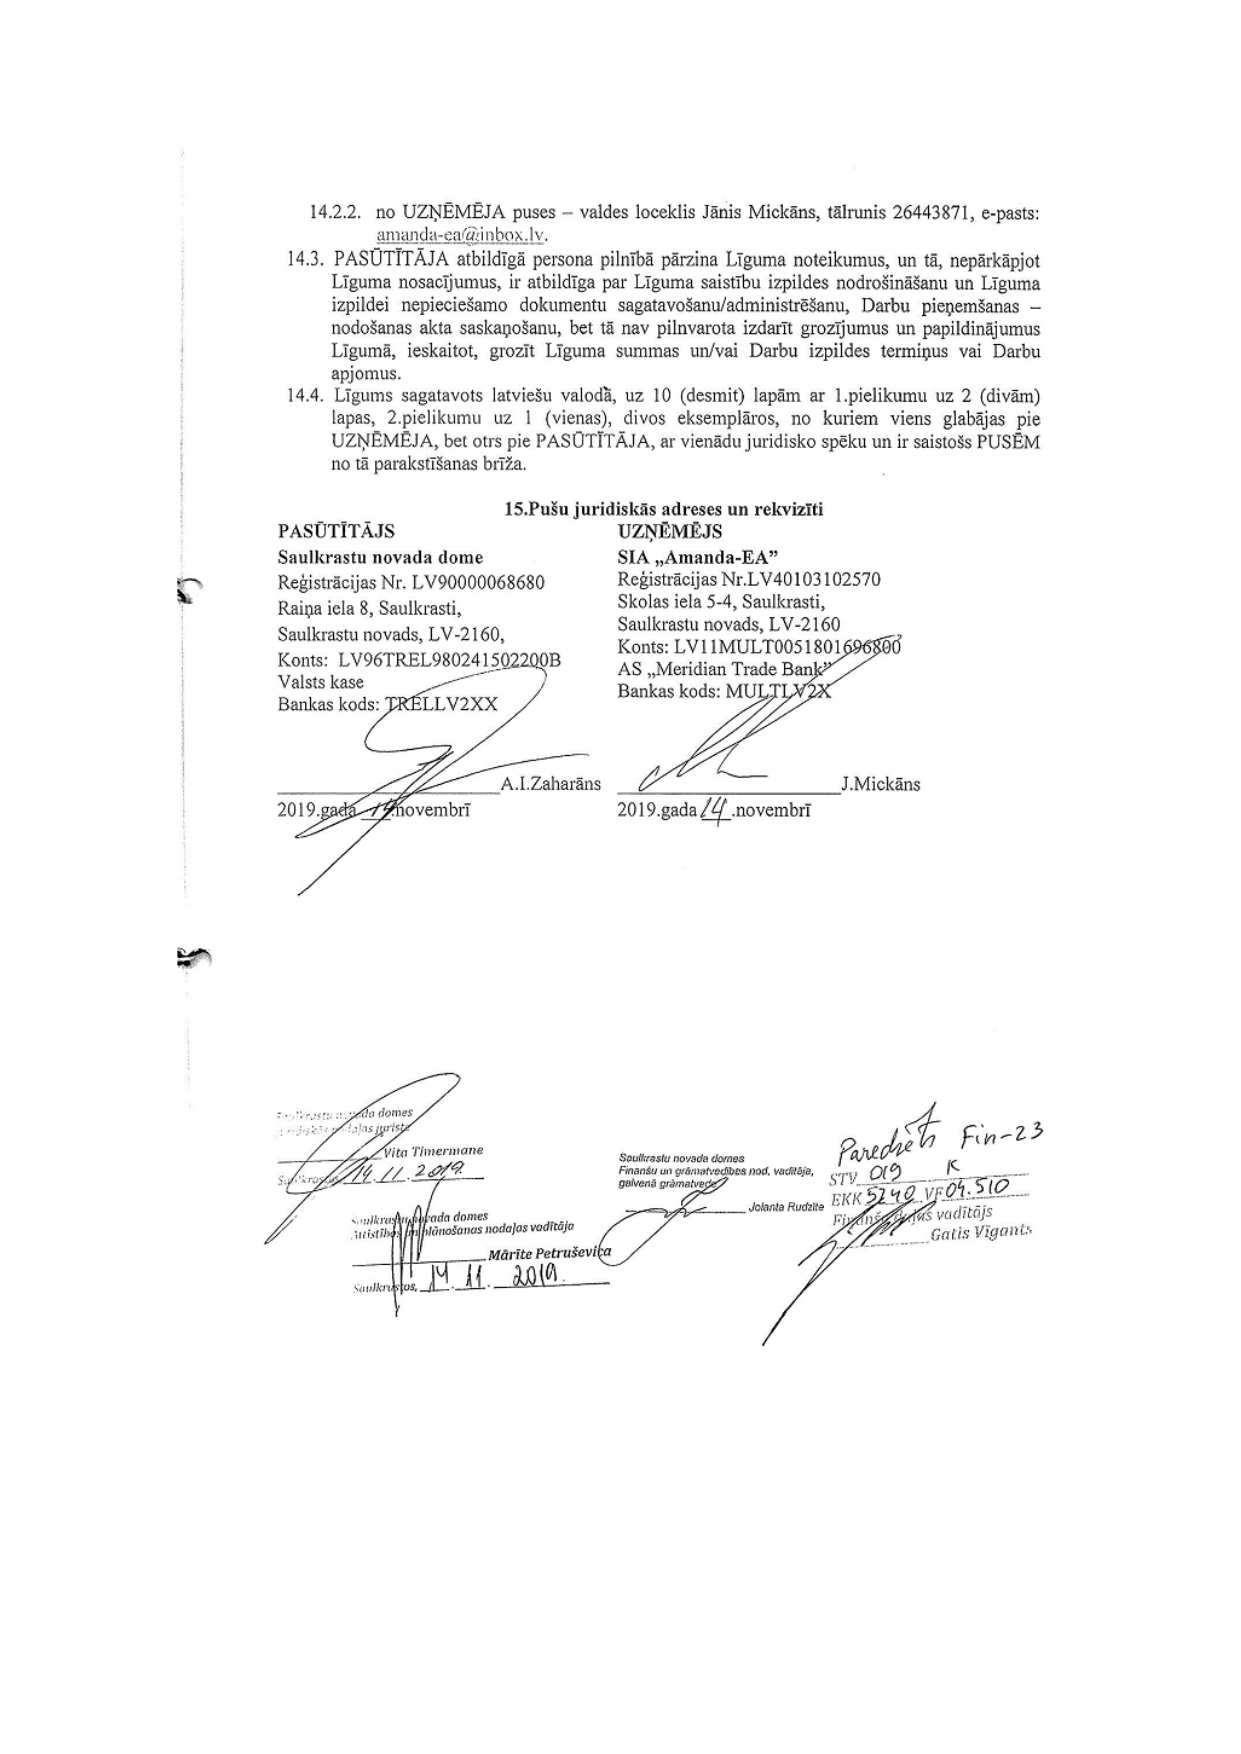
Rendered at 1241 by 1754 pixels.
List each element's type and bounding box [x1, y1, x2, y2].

picture [177, 147, 1078, 1415]
